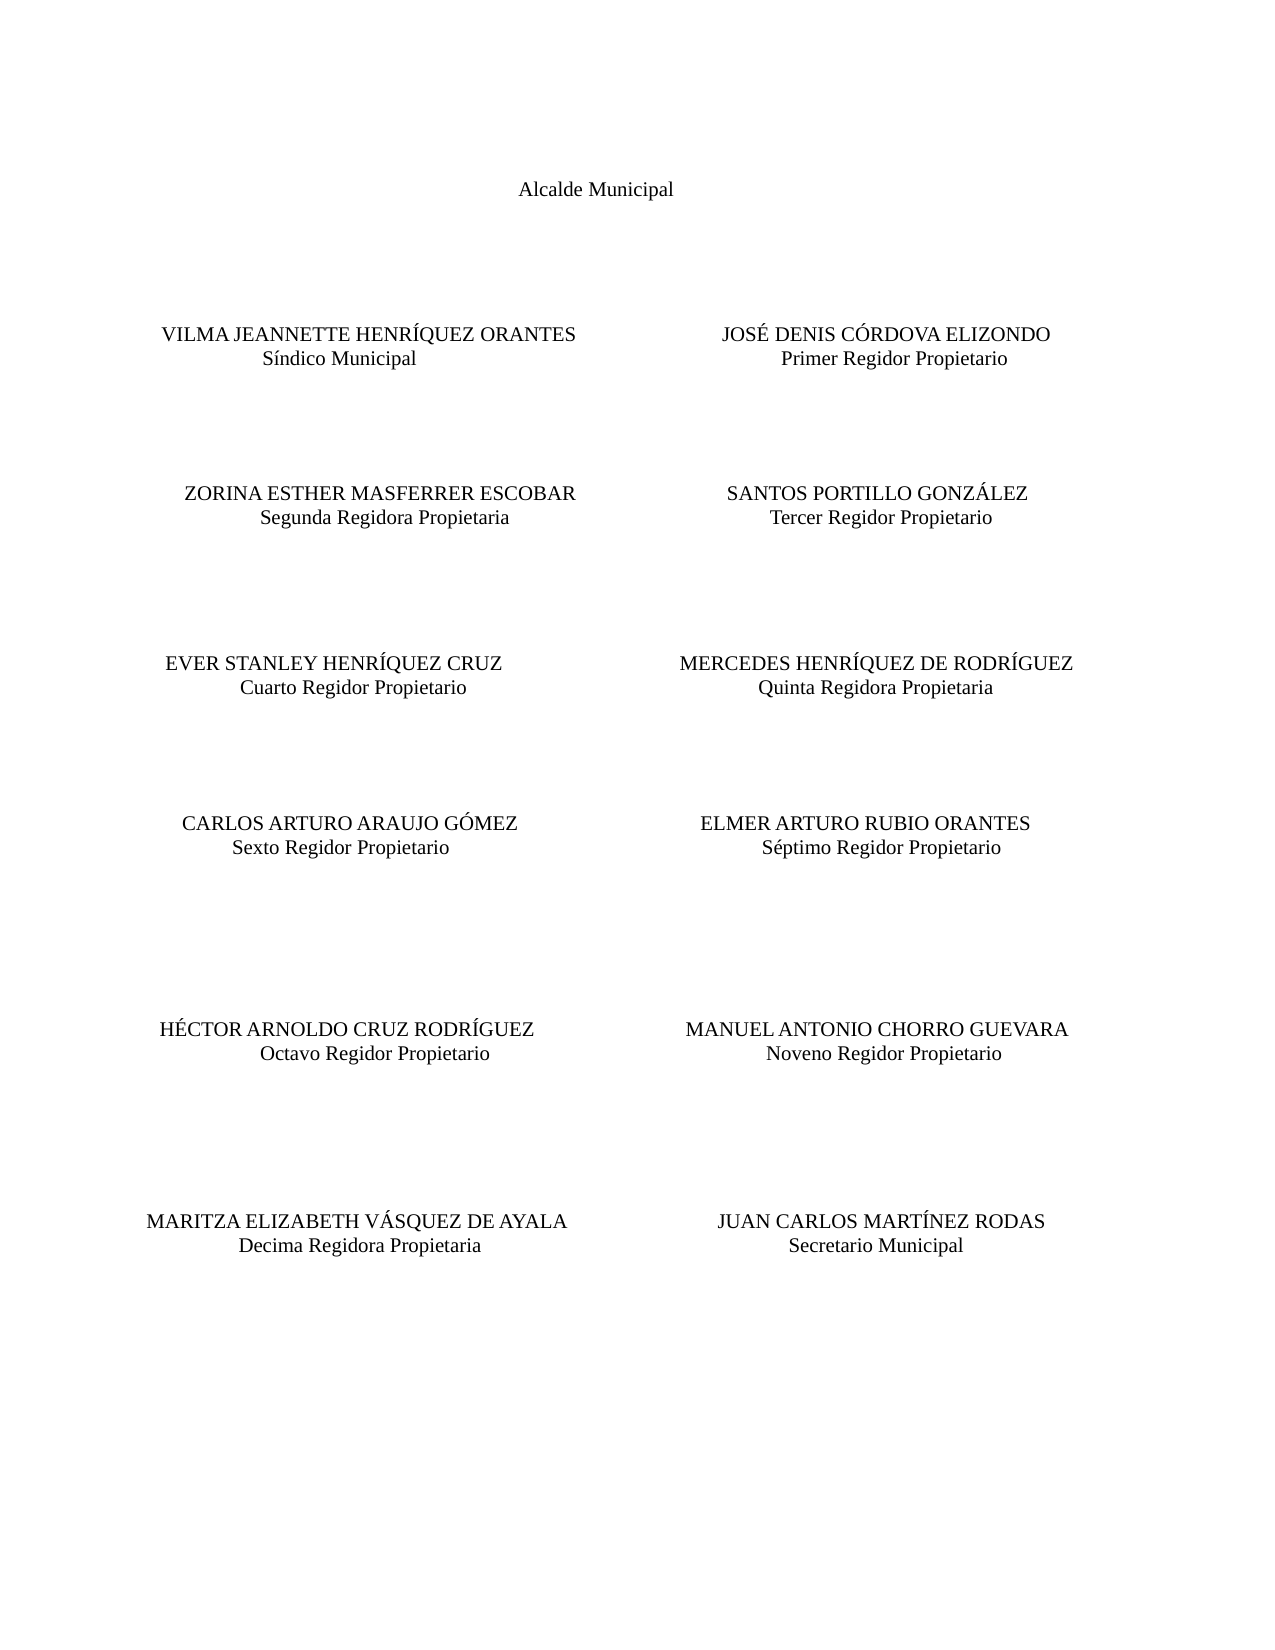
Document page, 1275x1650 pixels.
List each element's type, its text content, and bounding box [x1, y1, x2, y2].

text Octavo Regidor Propietario Noveno Regidor Propietario [109, 1041, 1083, 1065]
text EVER STANLEY HENRÍQUEZ CRUZ MERCEDES HENRÍQUEZ DE RODRÍGUEZ [109, 651, 1083, 675]
text Decima Regidora Propietaria Secretario Municipal [109, 1233, 1083, 1257]
text ZORINA ESTHER MASFERRER ESCOBAR SANTOS PORTILLO GONZÁLEZ [109, 481, 1083, 505]
text CARLOS ARTURO ARAUJO GÓMEZ ELMER ARTURO RUBIO ORANTES [109, 811, 1083, 834]
text Sexto Regidor Propietario Séptimo Regidor Propietario [109, 834, 1083, 859]
text MARITZA ELIZABETH VÁSQUEZ DE AYALA JUAN CARLOS MARTÍNEZ RODAS [109, 1209, 1083, 1233]
text Síndico Municipal Primer Regidor Propietario [109, 346, 1083, 370]
text Segunda Regidora Propietaria Tercer Regidor Propietario [109, 505, 1083, 529]
text Alcalde Municipal [109, 177, 1083, 201]
text VILMA JEANNETTE HENRÍQUEZ ORANTES JOSÉ DENIS CÓRDOVA ELIZONDO [109, 322, 1083, 346]
text HÉCTOR ARNOLDO CRUZ RODRÍGUEZ MANUEL ANTONIO CHORRO GUEVARA [109, 1017, 1083, 1041]
text Cuarto Regidor Propietario Quinta Regidora Propietaria [109, 675, 1083, 699]
